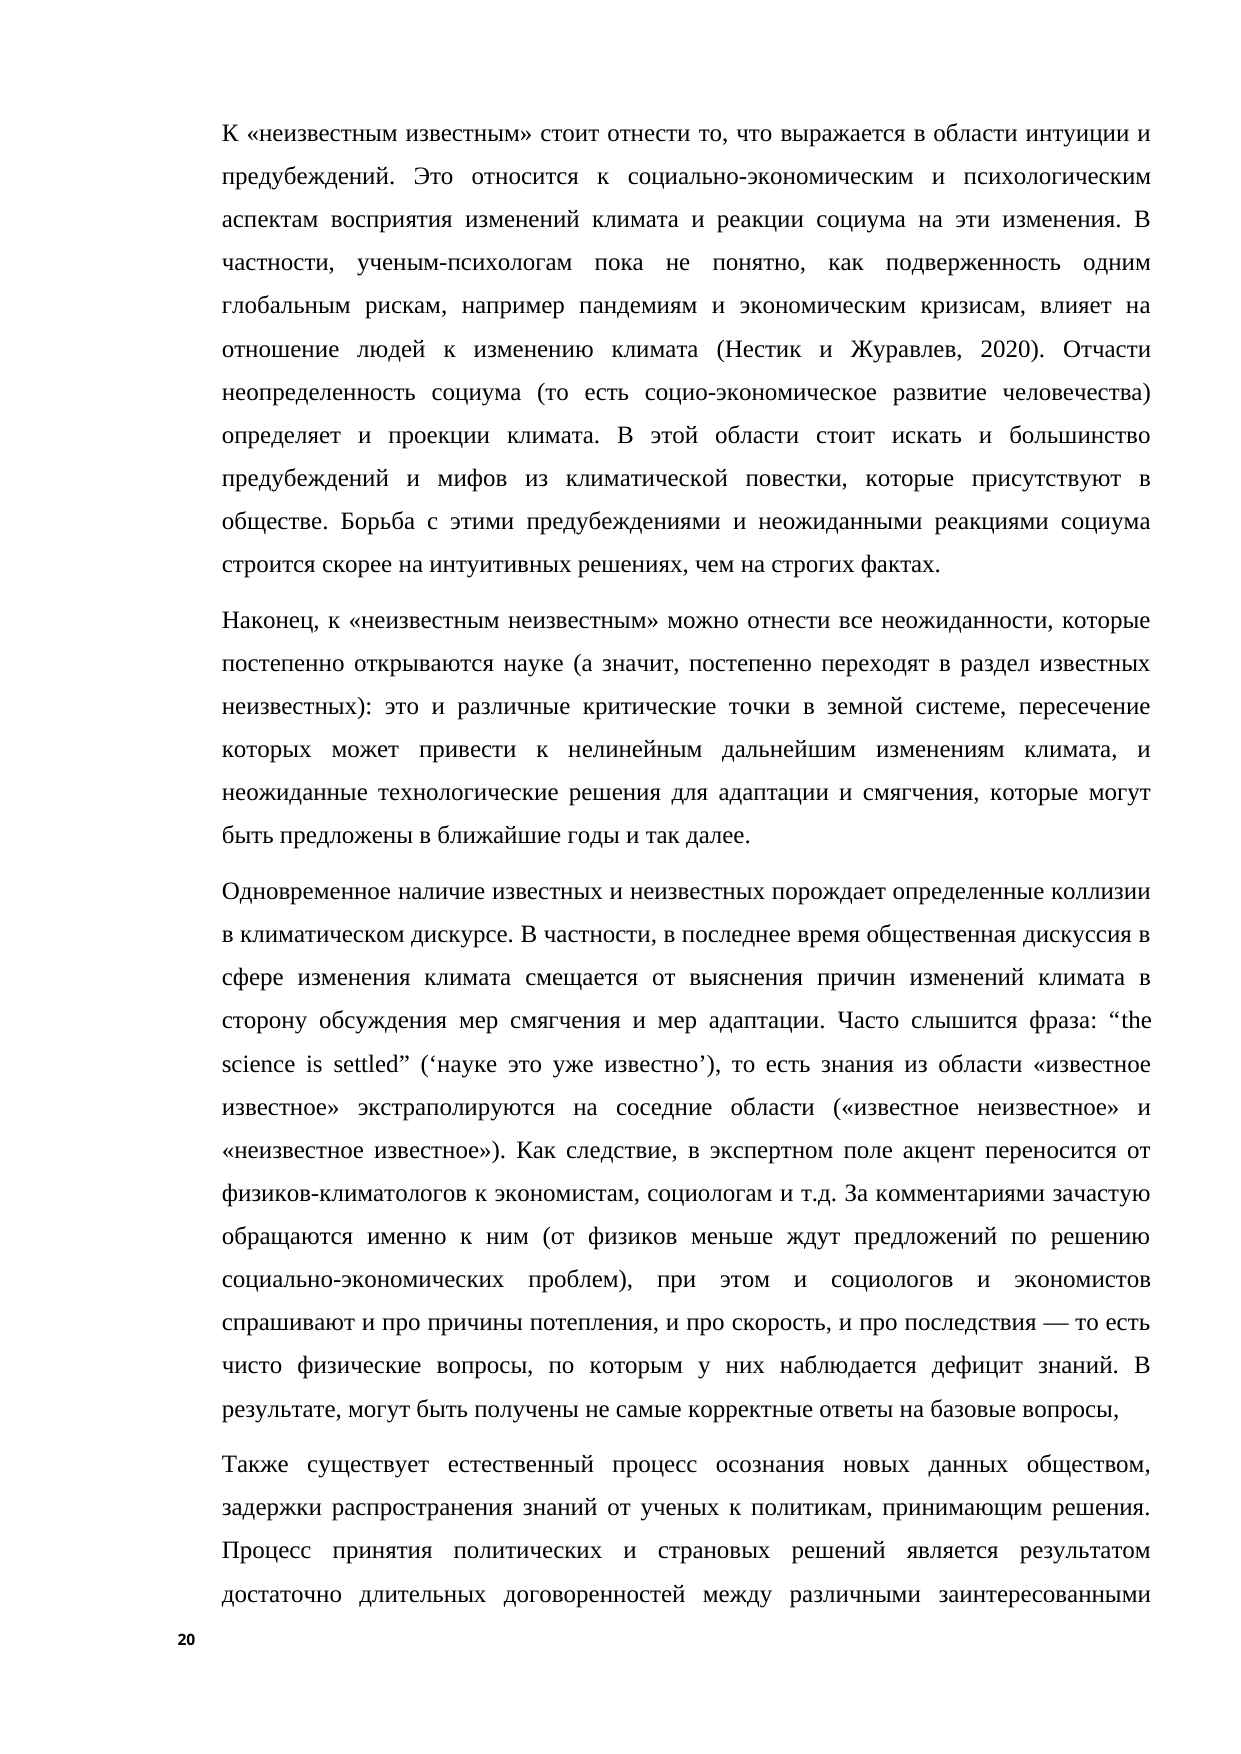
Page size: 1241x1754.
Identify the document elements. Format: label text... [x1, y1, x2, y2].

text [222, 1449, 1152, 1607]
text Одновременное наличие известных и неизвестных порождает определенные коллизии в климатическом дискурсе. В частности, в последнее время общественная дискуссия в сфере изменения климата смещается от выяснения причин изменений климата в сторону обсуждения мер смягчения и мер адаптации. Часто слышится фраза: “the science is settled” (‘науке это уже известно’), то есть знания из области «известное известное» экстраполируются на соседние области («известное неизвестное» и «неизвестное известное»). Как следствие, в экспертном поле акцент переносится от физиков-климатологов к экономистам, социологам и т.д. За комментариями зачастую обращаются именно к ним (от физиков меньше ждут предложений по решению социально-экономических проблем), при этом и социологов и экономистов спрашивают и про причины потепления, и про скорость, и про последствия — то есть чисто физические вопросы, по которым у них наблюдается дефицит знаний. В результате, могут быть получены не самые корректные ответы на базовые вопросы, [222, 876, 1152, 1422]
text К «неизвестным известным» стоит отнести то, что выражается в области интуиции и предубеждений. Это относится к социально-экономическим и психологическим аспектам восприятия изменений климата и реакции социума на эти изменения. В частности, ученым-психологам пока не понятно, как подверженность одним глобальным рискам, например пандемиям и экономическим кризисам, влияет на отношение людей к изменению климата (Нестик и Журавлев, 2020). Отчасти неопределенность социума (то есть социо-экономическое развитие человечества) определяет и проекции климата. В этой области стоит искать и большинство предубеждений и мифов из климатической повестки, которые присутствуют в обществе. Борьба с этими предубеждениями и неожиданными реакциями социума строится скорее на интуитивных решениях, чем на строгих фактах. [222, 118, 1152, 578]
text Наконец, к «неизвестным неизвестным» можно отнести все неожиданности, которые постепенно открываются науке (а значит, постепенно переходят в раздел известных неизвестных): это и различные критические точки в земной системе, пересечение которых может привести к нелинейным дальнейшим изменениям климата, и неожиданные технологические решения для адаптации и смягчения, которые могут быть предложены в ближайшие годы и так далее. [222, 605, 1152, 849]
